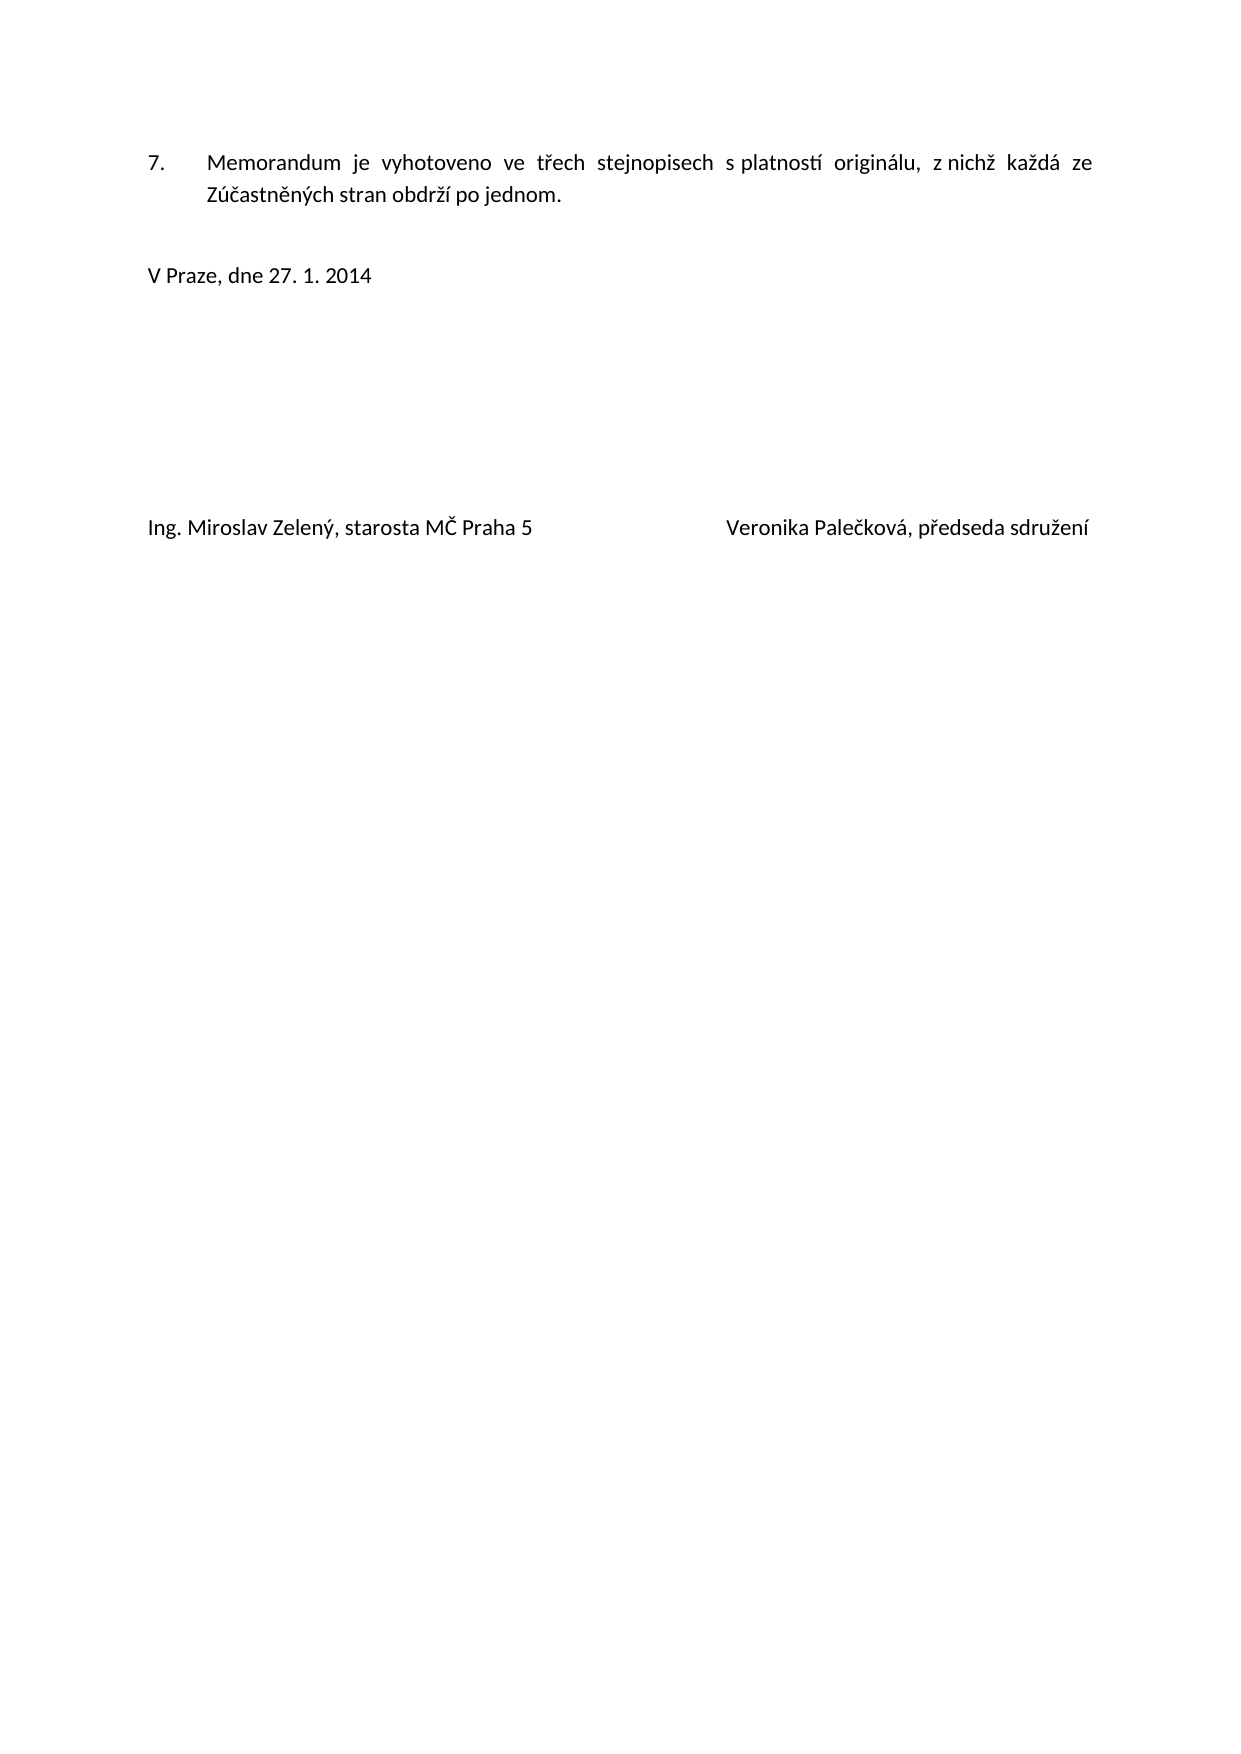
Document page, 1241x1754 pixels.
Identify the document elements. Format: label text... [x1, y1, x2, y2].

list Memorandum je vyhotoveno ve třech stejnopisech s platností originálu, z nichž každá ze Zúčastněných stran obdrží po jednom. [148, 148, 1093, 208]
text V Praze, dne 27. 1. 2014 [148, 261, 1093, 289]
text Ing. Miroslav Zelený, starosta MČ Praha 5 Veronika Palečková, předseda sdružení [148, 513, 1093, 541]
